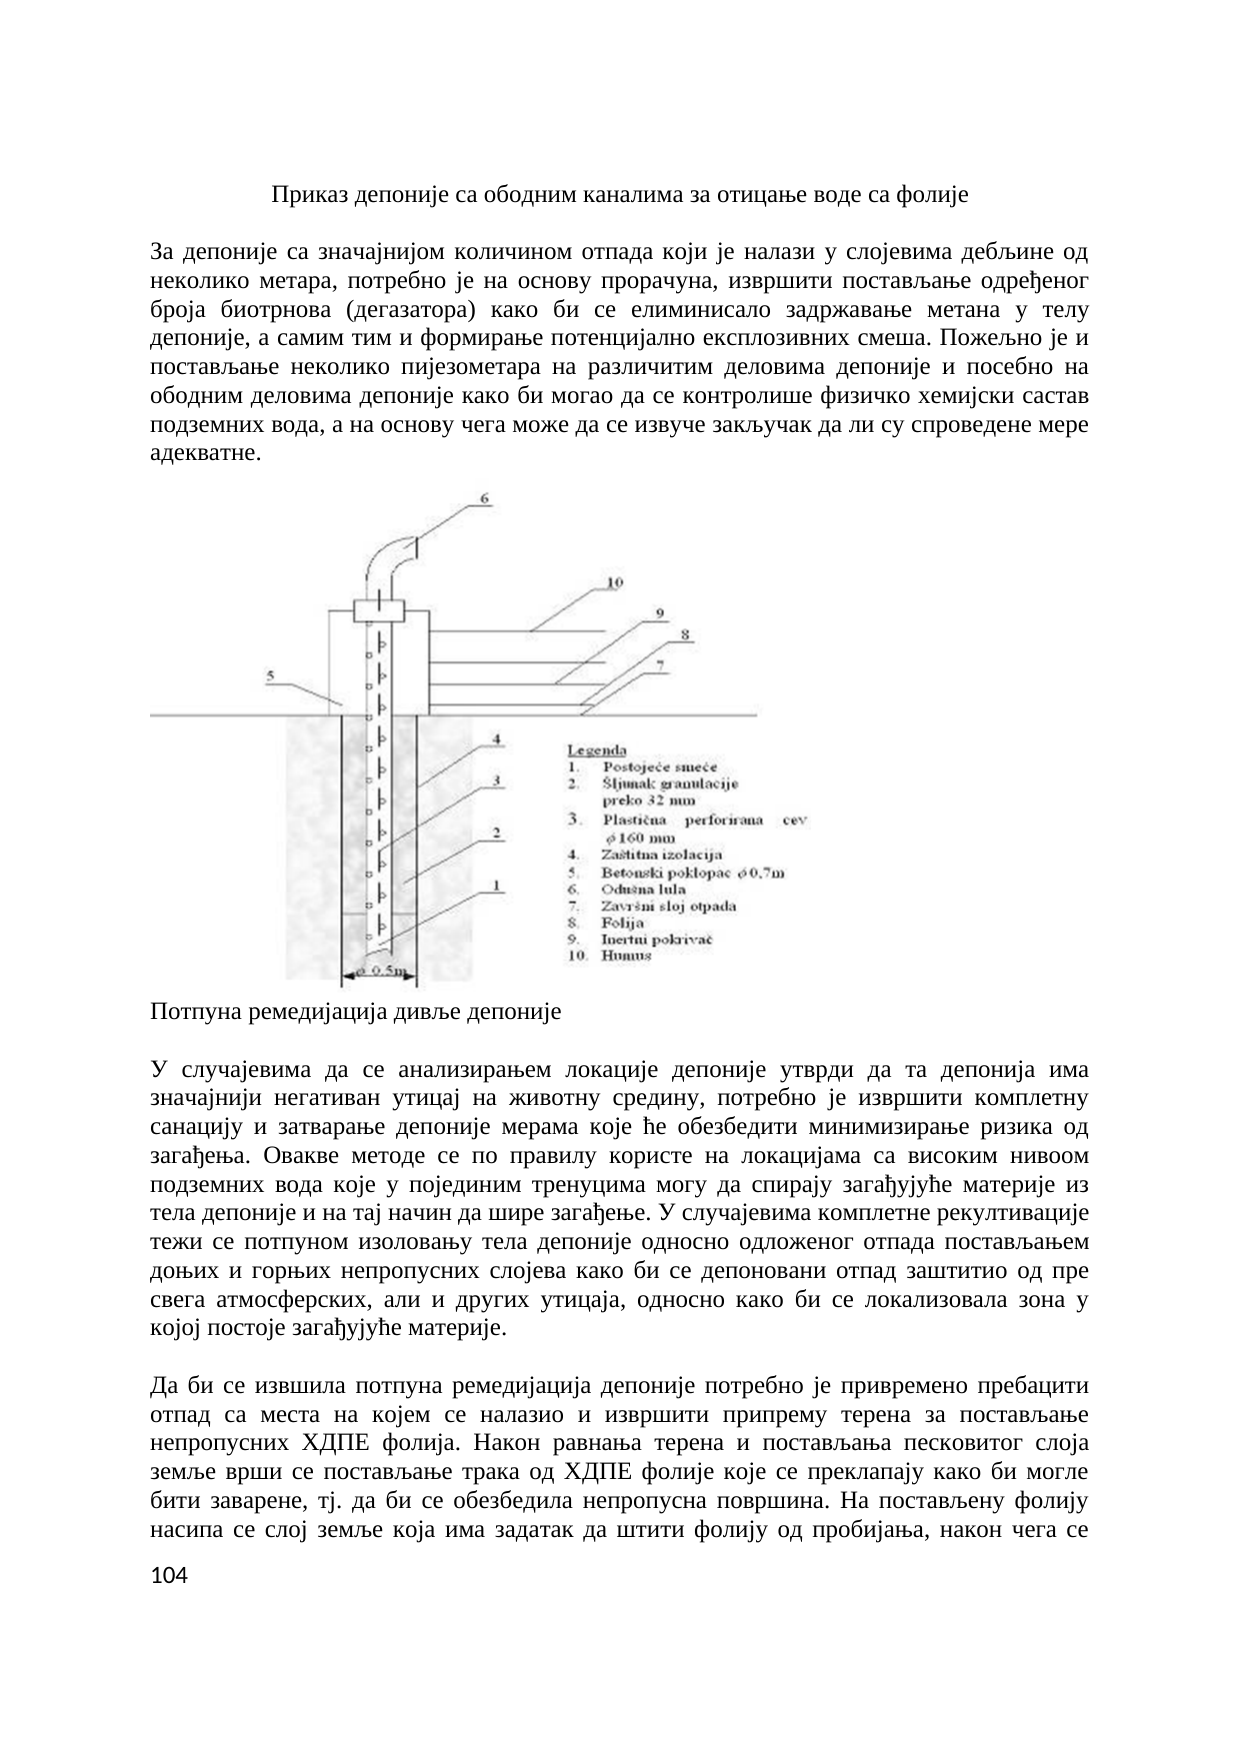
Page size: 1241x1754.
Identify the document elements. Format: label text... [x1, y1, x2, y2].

text Потпуна ремедијација дивље депоније [150, 996, 1090, 1025]
text У случајевима да се анализирањем локације депоније утврди да та депонија има значајнији негативан утицај на животну средину, потребно је извршити комплетну санацију и затварање депоније мерама које ће обезбедити минимизирање ризика од загађења. Овакве методе се по правилу користе на локацијама са високим нивоом подземних вода које у појединим тренуцима могу да спирају загађујуће материје из тела депоније и на тај начин да шире загађење. У случајевима комплетне рекултивације тежи се потпуном изоловању тела депоније односно одложеног отпада постављањем доњих и горњих непропусних слојева како би се депоновани отпад заштитио од пре свега атмосферских, али и других утицаја, односно како би се локализовала зона у којој постоје загађујуће материје. [150, 1054, 1090, 1341]
text Приказ депоније са ободним каналима за отицање воде са фолије [150, 179, 1090, 207]
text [150, 1370, 1090, 1542]
picture [150, 466, 812, 997]
text За депоније са значајнијом количином отпада који је налази у слојевима дебљине од неколико метара, потребно је на основу прорачуна, извршити постављање одређеног броја биотрнова (дегазатора) како би се елиминисало задржавање метана у телу депоније, а самим тим и формирање потенцијално експлозивних смеша. Пожељно је и постављање неколико пијезометара на различитим деловима депоније и посебно на ободним деловима депоније како би могао да се контролише физичко хемијски састав подземних вода, а на основу чега може да се извуче закључак да ли су спроведене мере адекватне. [150, 236, 1090, 466]
